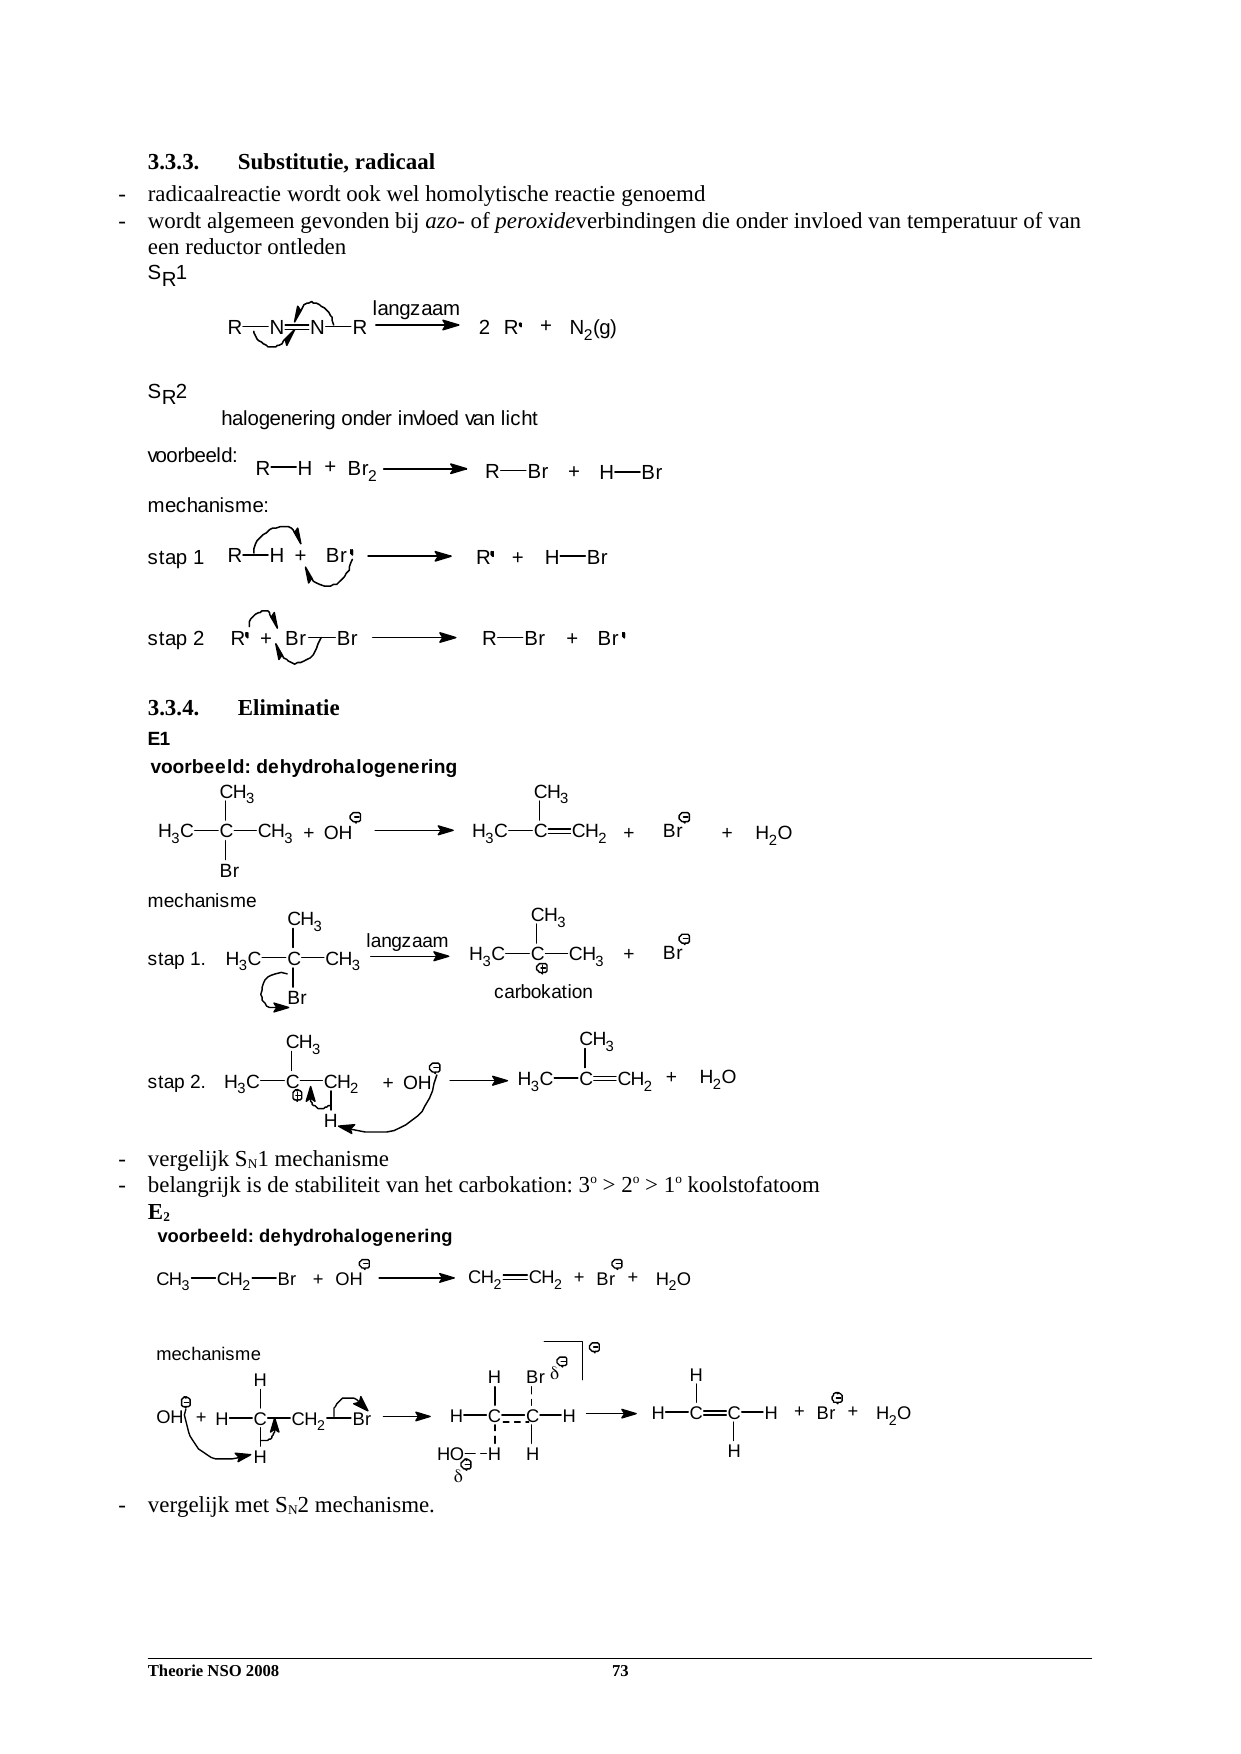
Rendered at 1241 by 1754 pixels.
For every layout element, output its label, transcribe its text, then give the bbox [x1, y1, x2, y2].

subtitle Substitutie, radicaal [148, 148, 1092, 174]
list belangrijk is de stabiliteit van het carbokation: 3o > 2o > 1o koolstofatoom [118, 1171, 1092, 1198]
list vergelijk SN1 mechanisme [118, 1145, 1092, 1171]
subtitle Eliminatie [148, 694, 1092, 720]
list wordt algemeen gevonden bij azo- of peroxideverbindingen die onder invloed van temperatuur of van een reductor ontleden [118, 207, 1092, 259]
text E2 [148, 1198, 1092, 1224]
list vergelijk met SN2 mechanisme. [118, 1491, 1092, 1518]
list radicaalreactie wordt ook wel homolytische reactie genoemd [118, 180, 1092, 207]
